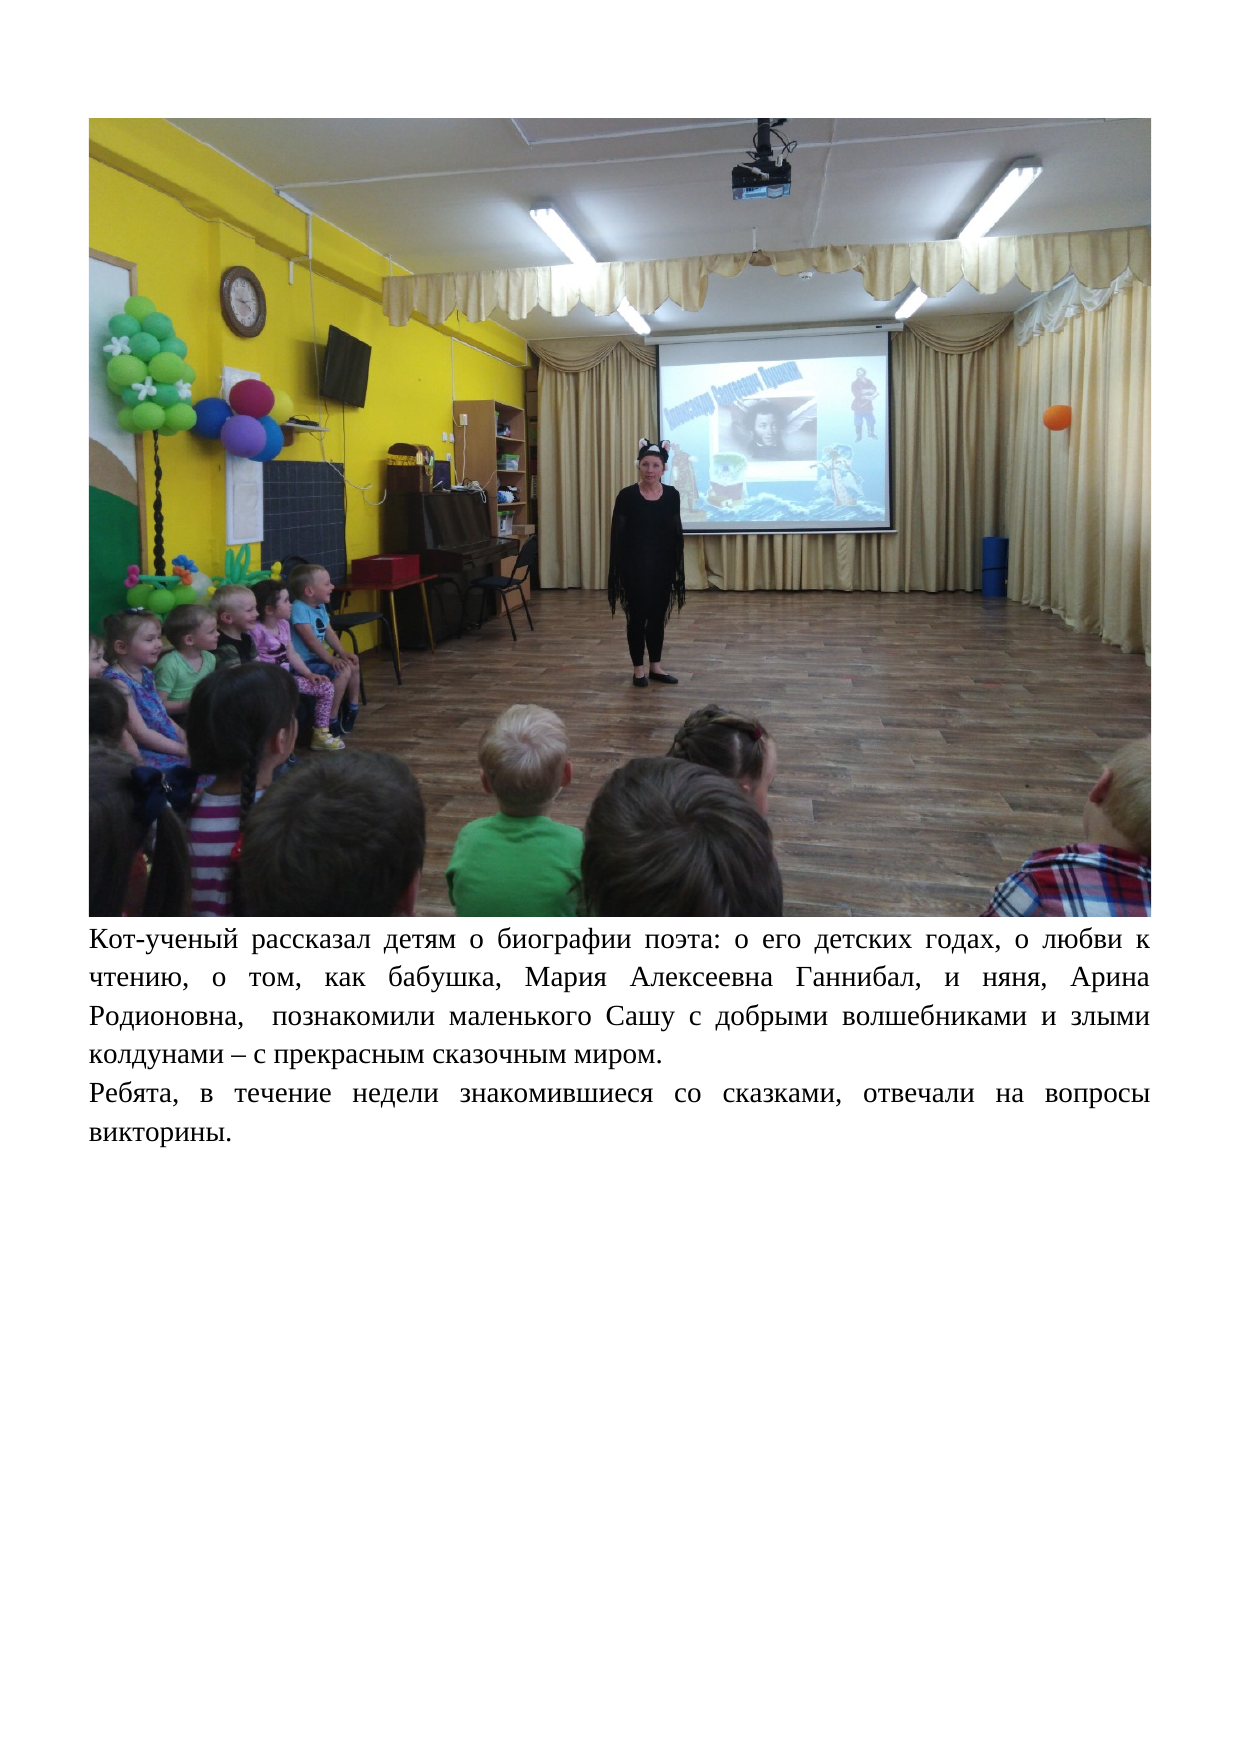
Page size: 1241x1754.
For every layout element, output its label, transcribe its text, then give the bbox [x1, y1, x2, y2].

text Ребята, в течение недели знакомившиеся со сказками, отвечали на вопросы викторины. [89, 1075, 1152, 1147]
picture [88, 118, 1152, 917]
text Кот-ученый рассказал детям о биографии поэта: о его детских годах, о любви к чтению, о том, как бабушка, Мария Алексеевна Ганнибал, и няня, Арина Родионовна, познакомили маленького Сашу с добрыми волшебниками и злыми колдунами – с прекрасным сказочным миром. [89, 921, 1152, 1070]
